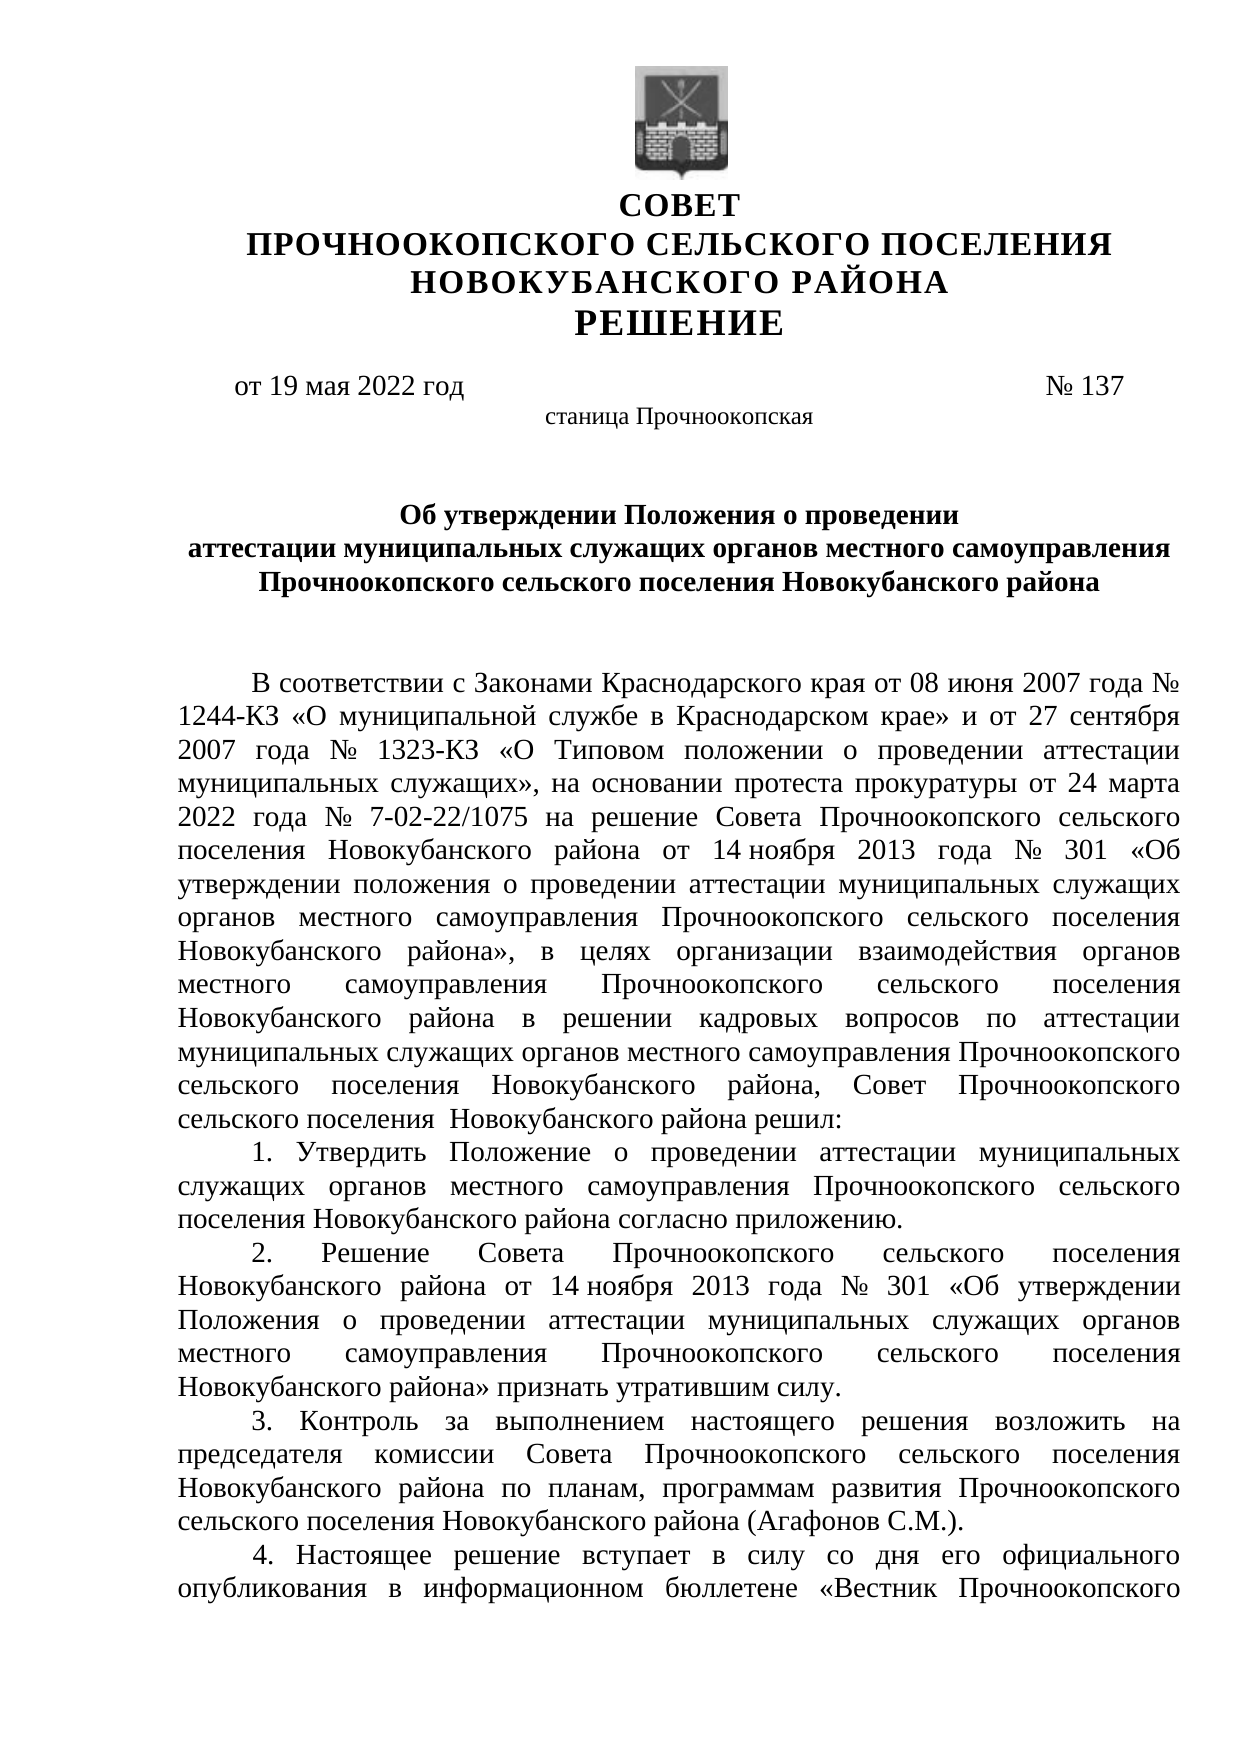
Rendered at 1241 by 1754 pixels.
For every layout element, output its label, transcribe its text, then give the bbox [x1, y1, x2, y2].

text Об утверждении Положения о проведении [177, 497, 1181, 531]
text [177, 1537, 1181, 1604]
text НОВОКУБАНСКОГО РАЙОНА [177, 262, 1181, 300]
text РЕШЕНИЕ [177, 300, 1181, 343]
text СОВЕТ [177, 185, 1181, 224]
text ПРОЧНООКОПСКОГО СЕЛЬСКОГО ПОСЕЛЕНИЯ [177, 224, 1181, 262]
text от 19 мая 2022 год № 137 [177, 368, 1181, 401]
text 1. Утвердить Положение о проведении аттестации муниципальных служащих органов местного самоуправления Прочноокопского сельского поселения Новокубанского района согласно приложению. [177, 1134, 1181, 1235]
text 2. Решение Совета Прочноокопского сельского поселения Новокубанского района от 14 ноября 2013 года № 301 «Об утверждении Положения о проведении аттестации муниципальных служащих органов местного самоуправления Прочноокопского сельского поселения Новокубанского района» признать утратившим силу. [177, 1235, 1181, 1403]
text аттестации муниципальных служащих органов местного самоуправления Прочноокопского сельского поселения Новокубанского района [177, 531, 1181, 598]
text 3. Контроль за выполнением настоящего решения возложить на председателя комиссии Совета Прочноокопского сельского поселения Новокубанского района по планам, программам развития Прочноокопского сельского поселения Новокубанского района (Агафонов С.М.). [177, 1403, 1181, 1537]
text В соответствии с Законами Краснодарского края от 08 июня 2007 года № 1244-КЗ «О муниципальной службе в Краснодарском крае» и от 27 сентября 2007 года № 1323-КЗ «О Типовом положении о проведении аттестации муниципальных служащих», на основании протеста прокуратуры от 24 марта 2022 года № 7-02-22/1075 на решение Совета Прочноокопского сельского поселения Новокубанского района от 14 ноября 2013 года № 301 «Об утверждении положения о проведении аттестации муниципальных служащих органов местного самоуправления Прочноокопского сельского поселения Новокубанского района», в целях организации взаимодействия органов местного самоуправления Прочноокопского сельского поселения Новокубанского района в решении кадровых вопросов по аттестации муниципальных служащих органов местного самоуправления Прочноокопского сельского поселения Новокубанского района, Совет Прочноокопского сельского поселения Новокубанского района решил: [177, 665, 1181, 1134]
text станица Прочноокопская [177, 401, 1181, 430]
